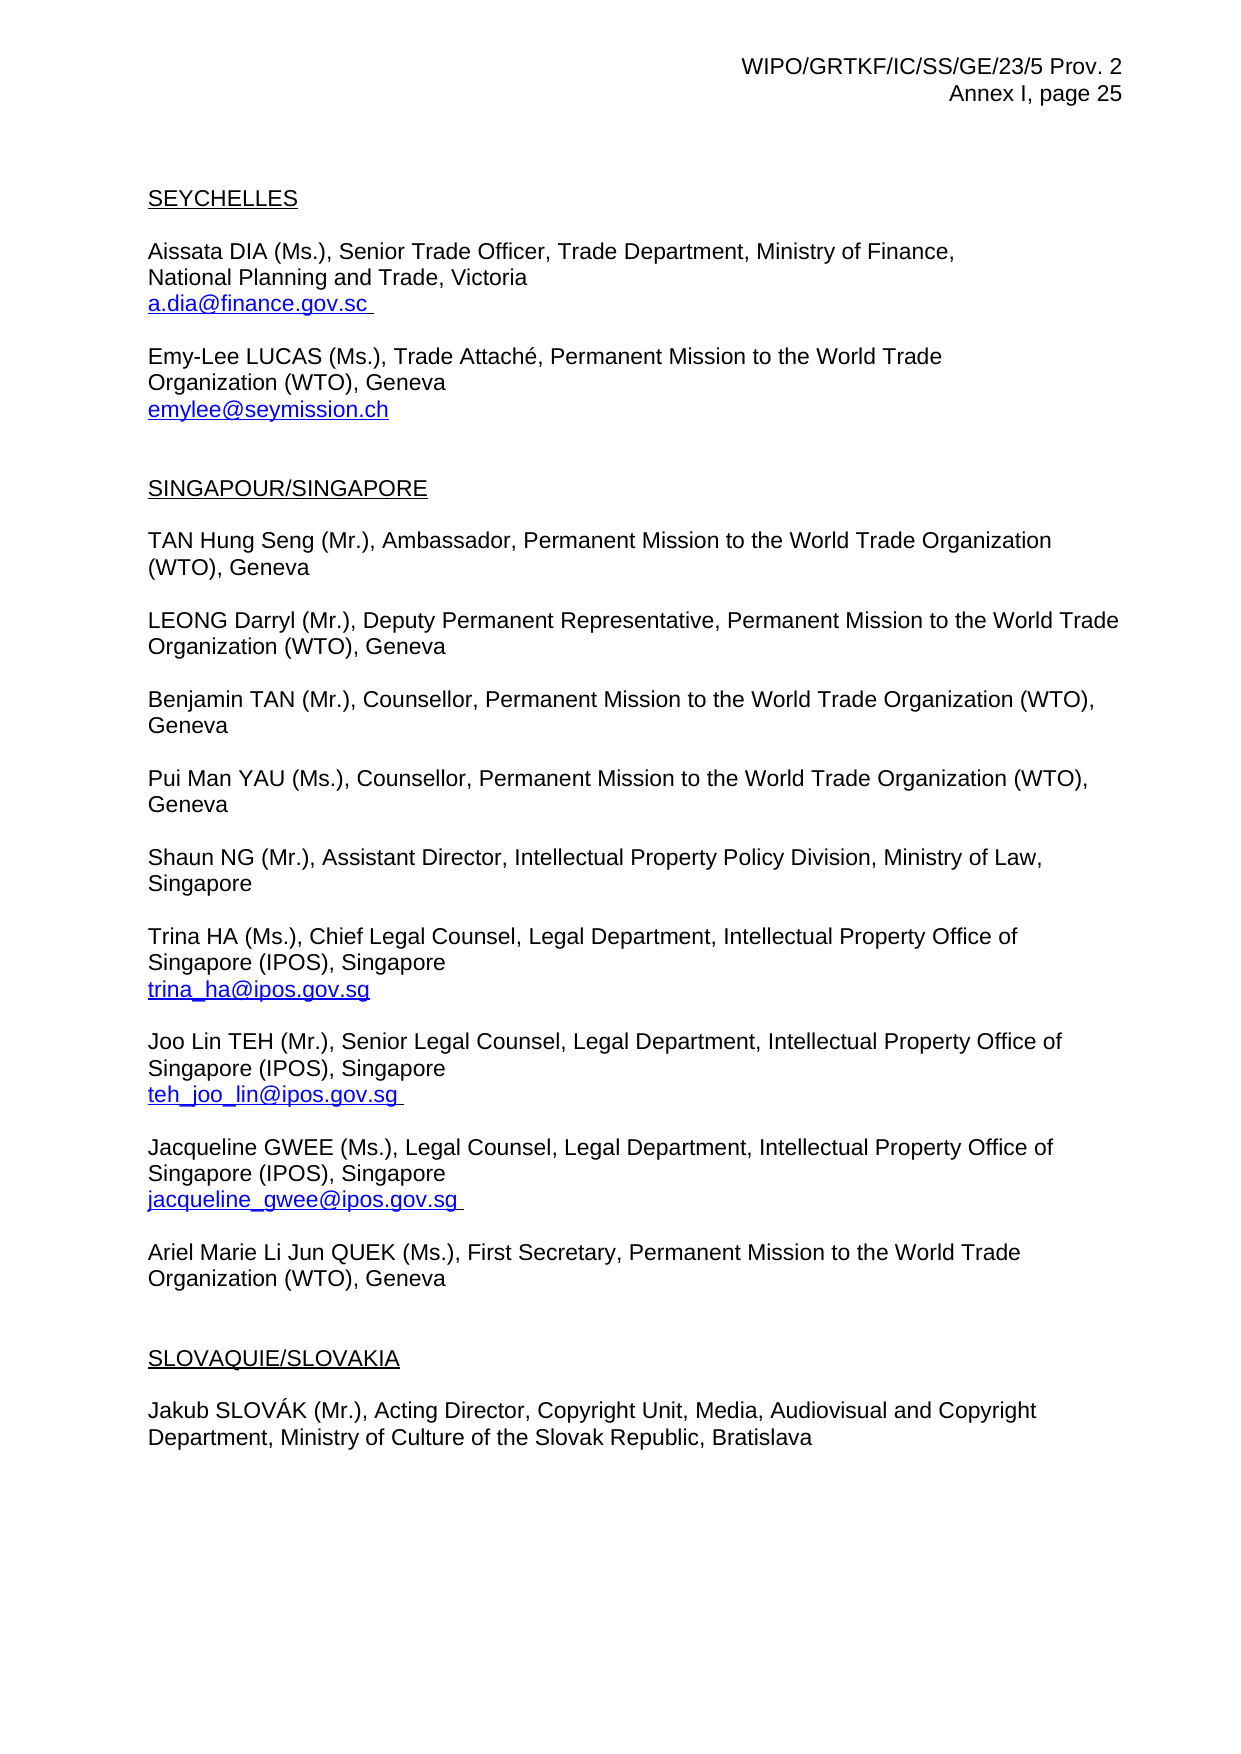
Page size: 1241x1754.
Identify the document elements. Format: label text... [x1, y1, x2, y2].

text Jakub SLOVÁK (Mr.), Acting Director, Copyright Unit, Media, Audiovisual and Copyright Department, Ministry of Culture of the Slovak Republic, Bratislava [148, 1397, 1122, 1450]
text Benjamin TAN (Mr.), Counsellor, Permanent Mission to the World Trade Organization (WTO), Geneva [148, 686, 1122, 738]
text jacqueline_gwee@ipos.gov.sg [148, 1186, 1122, 1213]
text a.dia@finance.gov.sc [148, 290, 1122, 317]
text emylee@seymission.ch [148, 396, 1122, 422]
text LEONG Darryl (Mr.), Deputy Permanent Representative, Permanent Mission to the World Trade Organization (WTO), Geneva [148, 607, 1122, 659]
text SLOVAQUIE/SLOVAKIA [148, 1344, 1122, 1371]
text Aissata DIA (Ms.), Senior Trade Officer, Trade Department, Ministry of Finance, National Planning and Trade, Victoria [148, 238, 1122, 290]
text Trina HA (Ms.), Chief Legal Counsel, Legal Department, Intellectual Property Office of Singapore (IPOS), Singapore [148, 923, 1122, 976]
text Emy-Lee LUCAS (Ms.), Trade Attaché, Permanent Mission to the World Trade Organization (WTO), Geneva [148, 343, 1122, 396]
text Ariel Marie Li Jun QUEK (Ms.), First Secretary, Permanent Mission to the World Trade Organization (WTO), Geneva [148, 1239, 1122, 1292]
text SEYCHELLES [148, 185, 1122, 211]
text TAN Hung Seng (Mr.), Ambassador, Permanent Mission to the World Trade Organization (WTO), Geneva [148, 527, 1122, 580]
text Pui Man YAU (Ms.), Counsellor, Permanent Mission to the World Trade Organization (WTO), Geneva [148, 765, 1122, 817]
text Joo Lin TEH (Mr.), Senior Legal Counsel, Legal Department, Intellectual Property Office of Singapore (IPOS), Singapore [148, 1028, 1122, 1081]
text SINGAPOUR/SINGAPORE [148, 475, 1122, 501]
text Jacqueline GWEE (Ms.), Legal Counsel, Legal Department, Intellectual Property Office of Singapore (IPOS), Singapore [148, 1134, 1122, 1186]
text Shaun NG (Mr.), Assistant Director, Intellectual Property Policy Division, Ministry of Law, Singapore [148, 844, 1122, 896]
text trina_ha@ipos.gov.sg [148, 976, 1122, 1002]
text teh_joo_lin@ipos.gov.sg [148, 1081, 1122, 1107]
